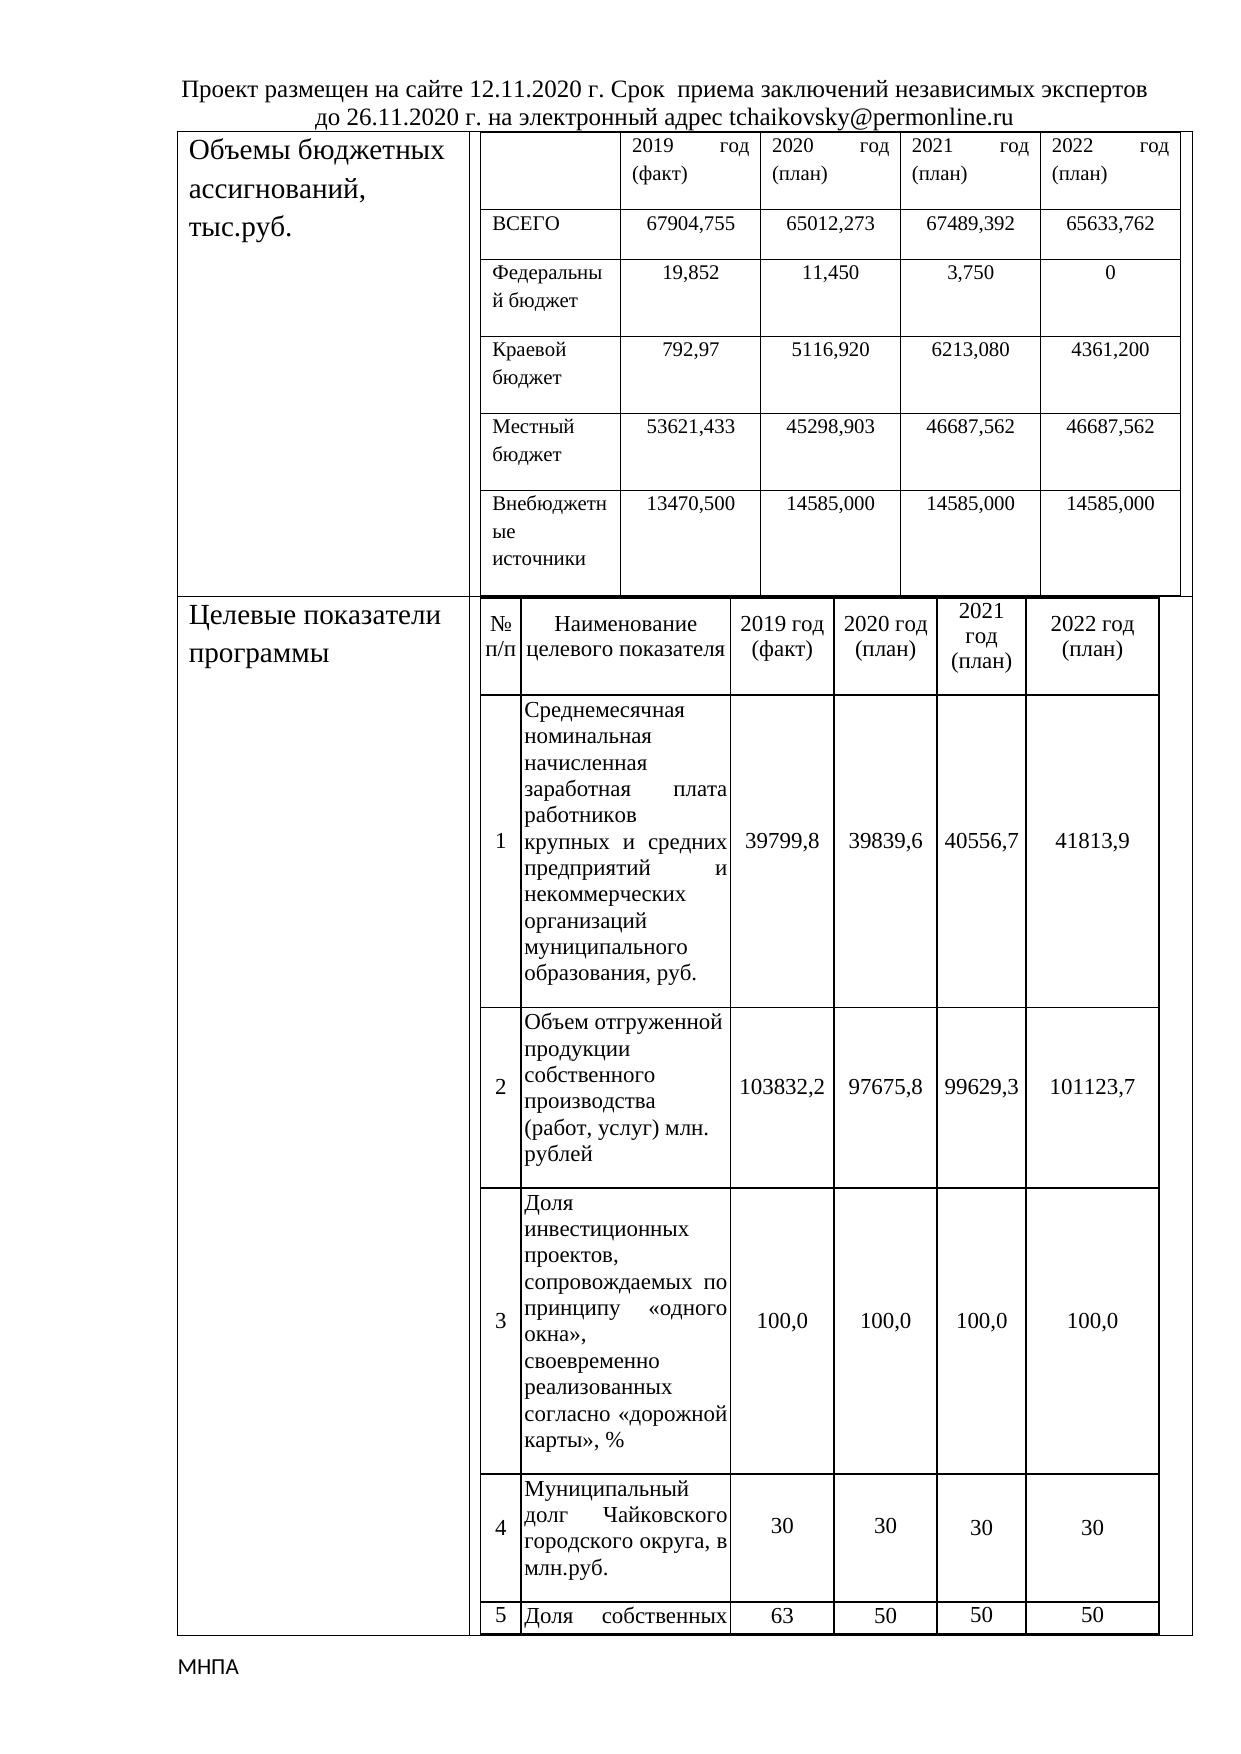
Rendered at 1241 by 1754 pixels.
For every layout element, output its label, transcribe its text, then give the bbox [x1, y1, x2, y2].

table_header [481, 337, 620, 413]
table_header [621, 337, 760, 413]
table_header [621, 260, 760, 336]
table_header [761, 210, 900, 259]
table_header [901, 414, 1040, 490]
table_header [761, 337, 900, 413]
table_header [481, 491, 620, 595]
table_header [1181, 132, 1192, 596]
table_header [761, 133, 900, 209]
table_header [901, 337, 1040, 413]
table_header [1041, 491, 1180, 595]
table_header Объемы бюджетных ассигнований, тыс.руб. [178, 132, 469, 596]
table_header [901, 260, 1040, 336]
table_header [481, 210, 620, 259]
table_header [621, 414, 760, 490]
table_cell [178, 597, 469, 1635]
table_header [481, 260, 620, 336]
table_header [621, 210, 760, 259]
table_header [761, 260, 900, 336]
table_cell [1160, 597, 1192, 1635]
table_header [901, 210, 1040, 259]
table_header [1041, 210, 1180, 259]
table_header [761, 491, 900, 595]
table_header [901, 133, 1040, 209]
table_header [1041, 414, 1180, 490]
table_header [481, 414, 620, 490]
table_header [761, 414, 900, 490]
table_header [1041, 260, 1180, 336]
table_header [901, 491, 1040, 595]
table_header [1041, 133, 1180, 209]
table_cell [470, 597, 480, 1635]
table_header [481, 133, 620, 209]
table_header [621, 133, 760, 209]
table_header [621, 491, 760, 595]
table_header [470, 132, 480, 596]
table_header [1041, 337, 1180, 413]
